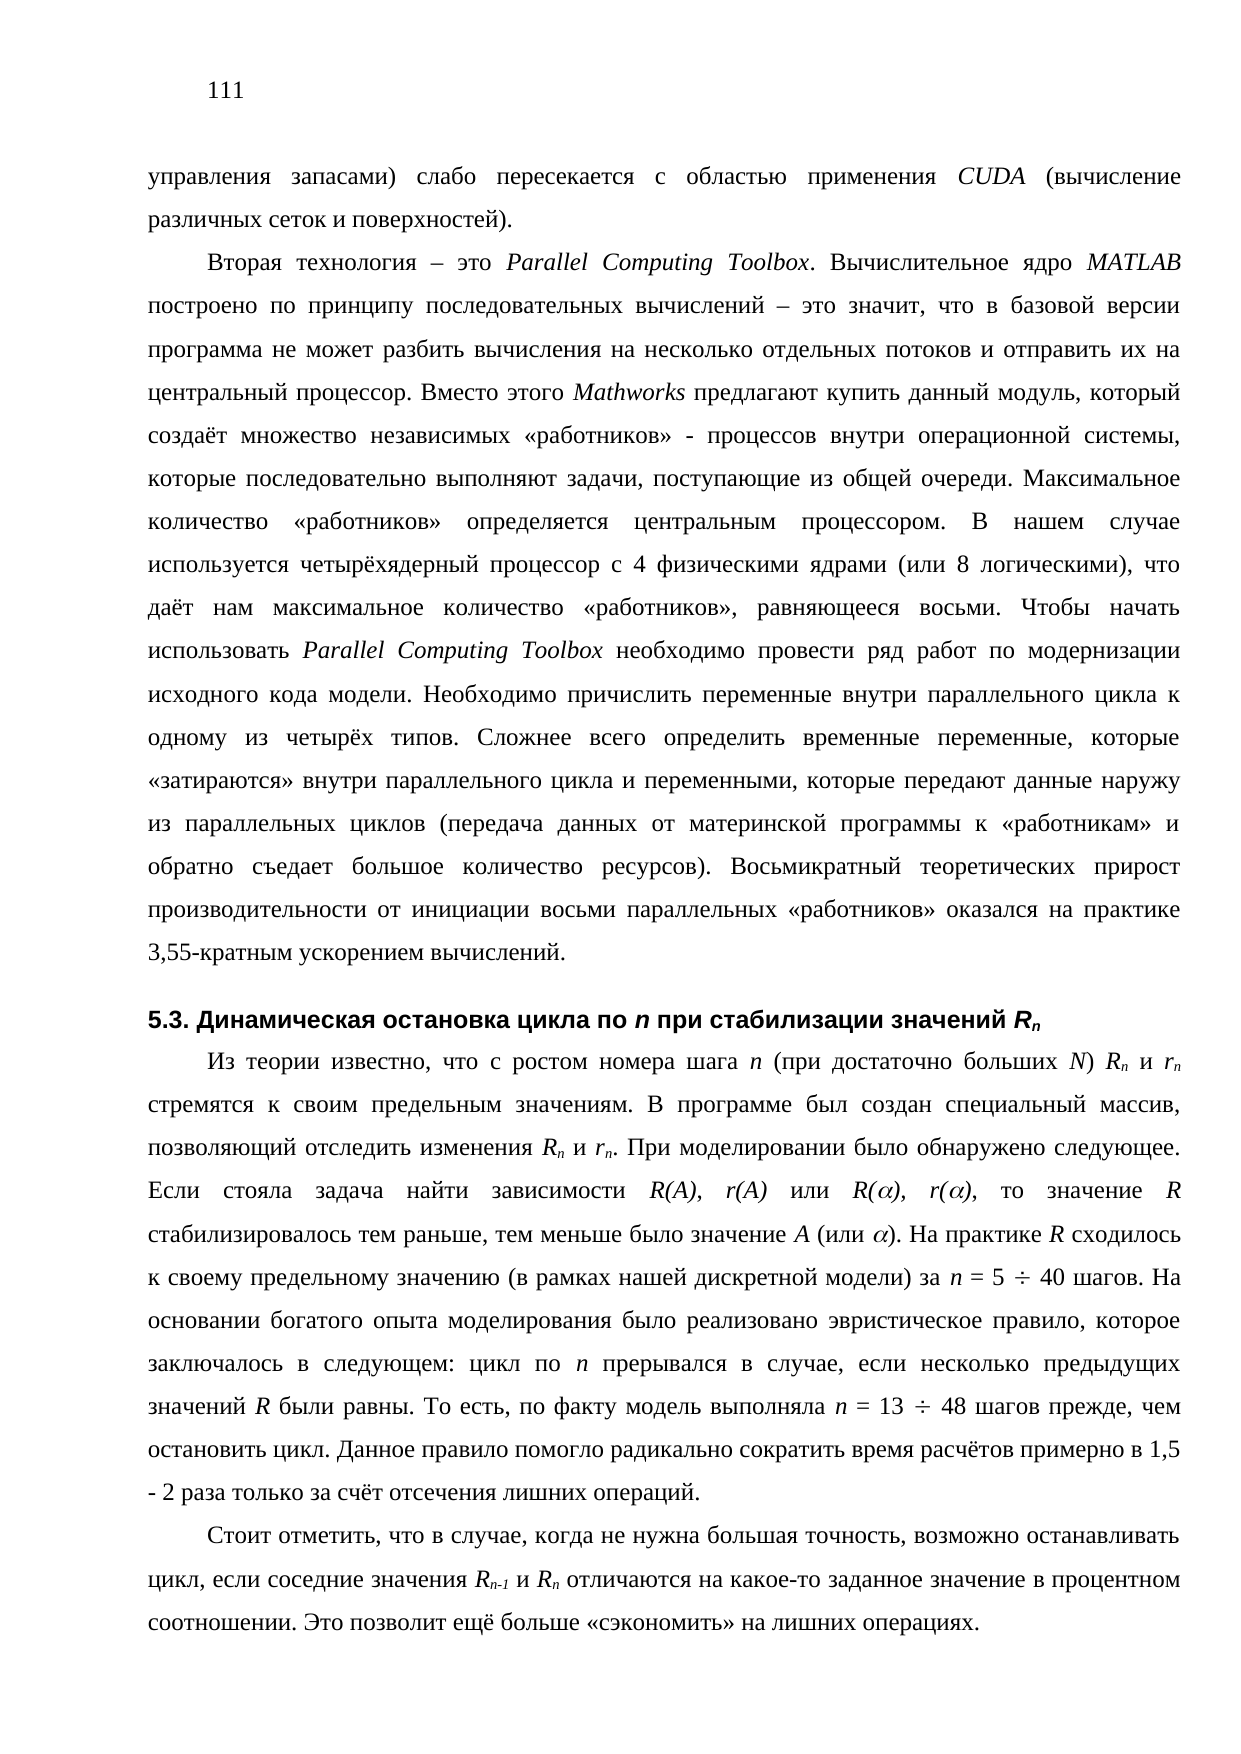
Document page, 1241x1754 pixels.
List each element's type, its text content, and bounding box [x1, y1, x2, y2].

text Вторая технология – это Parallel Computing Toolbox. Вычислительное ядро MATLAB построено по принципу последовательных вычислений – это значит, что в базовой версии программа не может разбить вычисления на несколько отдельных потоков и отправить их на центральный процессор. Вместо этого Mathworks предлагают купить данный модуль, который создаёт множество независимых «работников» - процессов внутри операционной системы, которые последовательно выполняют задачи, поступающие из общей очереди. Максимальное количество «работников» определяется центральным процессором. В нашем случае используется четырёхядерный процессор с 4 физическими ядрами (или 8 логическими), что даёт нам максимальное количество «работников», равняющееся восьми. Чтобы начать использовать Parallel Computing Toolbox необходимо провести ряд работ по модернизации исходного кода модели. Необходимо причислить переменные внутри параллельного цикла к одному из четырёх типов. Сложнее всего определить временные переменные, которые «затираются» внутри параллельного цикла и переменными, которые передают данные наружу из параллельных циклов (передача данных от материнской программы к «работникам» и обратно съедает большое количество ресурсов). Восьмикратный теоретических прирост производительности от инициации восьми параллельных «работников» оказался на практике 3,55-кратным ускорением вычислений. [148, 247, 1181, 966]
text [148, 161, 1181, 233]
text Из теории известно, что с ростом номера шага n (при достаточно больших N) Rn и rn стремятся к своим предельным значениям. В программе был создан специальный массив, позволяющий отследить изменения Rn и rn. При моделировании было обнаружено следующее. Если стояла задача найти зависимости R(A), r(A) или R(), r(), то значение R стабилизировалось тем раньше, тем меньше было значение A (или ). На практике R сходилось к своему предельному значению (в рамках нашей дискретной модели) за n = 5 40 шагов. На основании богатого опыта моделирования было реализовано эвристическое правило, которое заключалось в следующем: цикл по n прерывался в случае, если несколько предыдущих значений R были равны. То есть, по факту модель выполняла n = 13 48 шагов прежде, чем остановить цикл. Данное правило помогло радикально сократить время расчётов примерно в 1,5 - 2 раза только за счёт отсечения лишних операций. [148, 1046, 1181, 1506]
text Стоит отметить, что в случае, когда не нужна большая точность, возможно останавливать цикл, если соседние значения Rn-1 и Rn отличаются на какое-то заданное значение в процентном соотношении. Это позволит ещё больше «сэкономить» на лишних операциях. [148, 1521, 1181, 1636]
subtitle Динамическая остановка цикла по n при стабилизации значений Rn [148, 1006, 1181, 1034]
